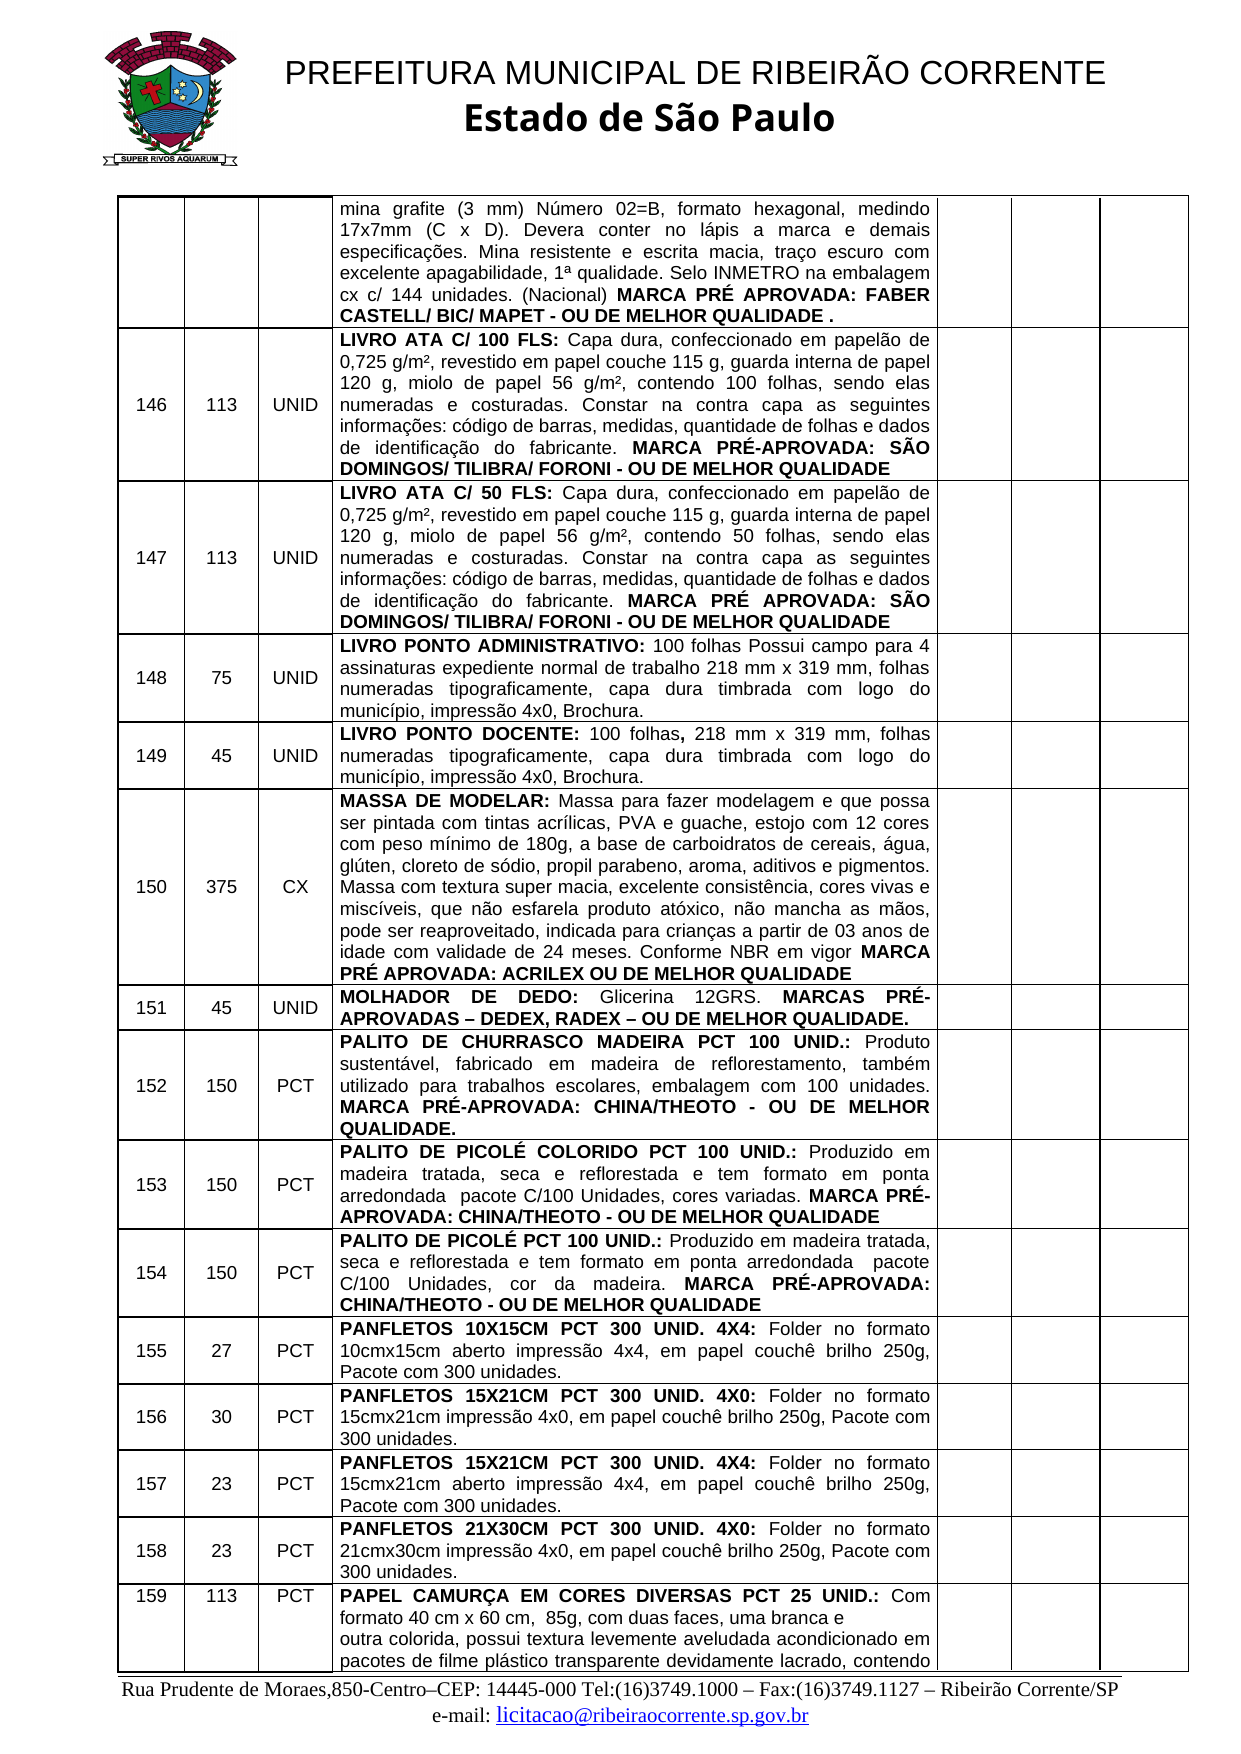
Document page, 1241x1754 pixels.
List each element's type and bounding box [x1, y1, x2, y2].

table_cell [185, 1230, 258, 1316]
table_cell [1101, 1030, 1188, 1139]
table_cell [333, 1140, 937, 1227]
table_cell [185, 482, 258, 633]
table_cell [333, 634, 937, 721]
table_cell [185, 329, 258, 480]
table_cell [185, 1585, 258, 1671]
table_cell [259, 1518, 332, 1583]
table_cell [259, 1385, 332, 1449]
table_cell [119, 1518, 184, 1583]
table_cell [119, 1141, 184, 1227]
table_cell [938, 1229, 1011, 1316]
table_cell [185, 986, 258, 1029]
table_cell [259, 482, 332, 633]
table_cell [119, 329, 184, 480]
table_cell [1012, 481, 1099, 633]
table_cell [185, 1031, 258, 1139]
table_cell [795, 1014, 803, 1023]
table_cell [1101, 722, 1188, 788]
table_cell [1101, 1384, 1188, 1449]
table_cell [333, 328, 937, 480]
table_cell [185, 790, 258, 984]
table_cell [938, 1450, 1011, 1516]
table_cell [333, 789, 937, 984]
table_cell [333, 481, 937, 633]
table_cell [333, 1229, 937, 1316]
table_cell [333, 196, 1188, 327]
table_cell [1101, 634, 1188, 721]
picture [102, 31, 238, 166]
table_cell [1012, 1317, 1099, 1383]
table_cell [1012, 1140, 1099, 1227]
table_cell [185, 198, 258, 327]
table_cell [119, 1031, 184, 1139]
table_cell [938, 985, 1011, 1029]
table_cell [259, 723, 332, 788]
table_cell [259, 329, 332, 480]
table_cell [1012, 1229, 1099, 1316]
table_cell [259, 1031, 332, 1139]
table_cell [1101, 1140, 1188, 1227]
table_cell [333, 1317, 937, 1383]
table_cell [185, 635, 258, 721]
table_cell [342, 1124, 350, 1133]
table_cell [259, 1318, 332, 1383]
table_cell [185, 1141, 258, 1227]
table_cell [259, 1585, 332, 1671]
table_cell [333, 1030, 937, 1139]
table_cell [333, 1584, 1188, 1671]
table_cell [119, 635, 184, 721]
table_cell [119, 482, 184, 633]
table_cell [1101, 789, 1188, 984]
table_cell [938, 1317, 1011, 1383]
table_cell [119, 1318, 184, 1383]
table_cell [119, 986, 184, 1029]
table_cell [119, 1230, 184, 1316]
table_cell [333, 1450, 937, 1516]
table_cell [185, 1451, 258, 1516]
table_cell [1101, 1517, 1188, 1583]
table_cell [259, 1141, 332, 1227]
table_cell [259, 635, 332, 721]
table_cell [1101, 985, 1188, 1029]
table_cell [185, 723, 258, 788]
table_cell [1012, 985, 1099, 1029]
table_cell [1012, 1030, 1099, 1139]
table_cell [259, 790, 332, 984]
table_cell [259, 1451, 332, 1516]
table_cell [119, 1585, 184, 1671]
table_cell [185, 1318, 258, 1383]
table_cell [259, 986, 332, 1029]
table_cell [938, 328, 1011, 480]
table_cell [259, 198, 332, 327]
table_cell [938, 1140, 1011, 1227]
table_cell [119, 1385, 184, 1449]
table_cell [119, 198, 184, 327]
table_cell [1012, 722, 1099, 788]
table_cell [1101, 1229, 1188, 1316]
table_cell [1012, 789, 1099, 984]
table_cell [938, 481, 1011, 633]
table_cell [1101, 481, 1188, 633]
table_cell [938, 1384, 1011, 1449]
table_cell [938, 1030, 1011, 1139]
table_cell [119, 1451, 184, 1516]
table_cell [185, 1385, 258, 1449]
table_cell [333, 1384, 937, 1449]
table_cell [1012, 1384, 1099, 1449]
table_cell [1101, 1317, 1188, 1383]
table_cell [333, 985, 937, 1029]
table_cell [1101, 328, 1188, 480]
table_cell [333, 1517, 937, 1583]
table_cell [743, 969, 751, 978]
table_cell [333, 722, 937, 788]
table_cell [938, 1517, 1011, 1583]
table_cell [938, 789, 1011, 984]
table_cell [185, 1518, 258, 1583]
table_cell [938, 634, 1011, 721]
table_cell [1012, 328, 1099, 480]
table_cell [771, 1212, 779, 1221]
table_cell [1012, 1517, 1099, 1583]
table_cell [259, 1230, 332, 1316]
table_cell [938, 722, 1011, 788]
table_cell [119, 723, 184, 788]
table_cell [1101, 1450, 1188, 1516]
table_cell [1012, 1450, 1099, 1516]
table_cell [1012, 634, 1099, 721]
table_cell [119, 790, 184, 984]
